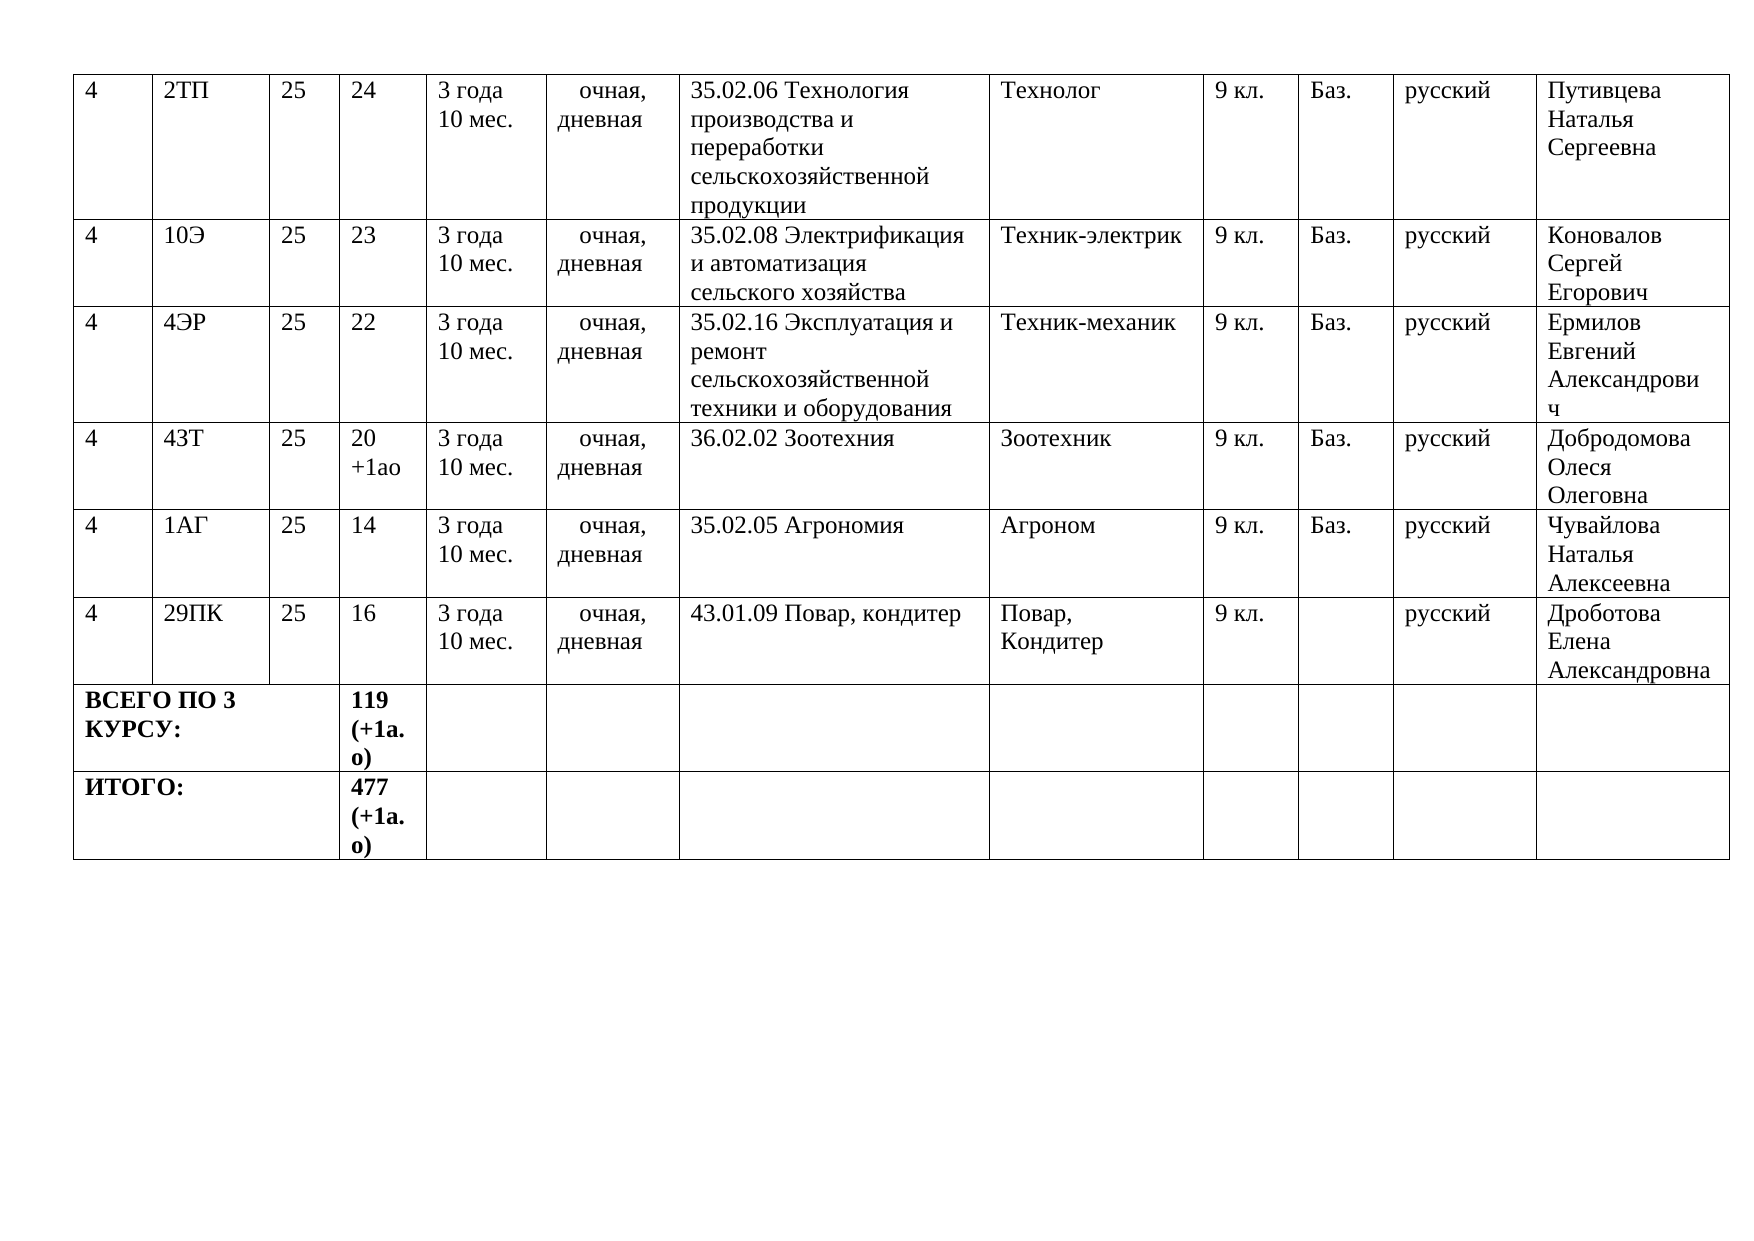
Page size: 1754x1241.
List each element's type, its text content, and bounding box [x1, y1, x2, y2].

table_cell Дроботова Елена Александровна [1537, 598, 1729, 684]
table_cell 2ТП [153, 75, 269, 219]
table_cell [1299, 598, 1393, 684]
table_cell 36.02.02 Зоотехния [680, 423, 989, 509]
table_cell 25 [270, 510, 339, 597]
table_cell 14 [340, 510, 426, 597]
table_cell 9 кл. [1204, 75, 1298, 219]
table_cell Баз. [1299, 510, 1393, 597]
table_cell 3 года 10 мес. [427, 598, 546, 684]
table_cell 25 [270, 220, 339, 306]
table_cell 25 [270, 423, 339, 509]
table_cell русский [1394, 510, 1536, 597]
table_cell Техник-механик [990, 307, 1203, 422]
table_cell 23 [340, 220, 426, 306]
table_cell Баз. [1299, 220, 1393, 306]
table_cell 3 года 10 мес. [427, 220, 546, 306]
table_cell Коновалов Сергей Егорович [1537, 220, 1729, 306]
table_cell очная, дневная [547, 307, 679, 422]
table_cell [680, 772, 989, 858]
table_cell [680, 685, 989, 771]
table_cell 4ЗТ [153, 423, 269, 509]
table_cell Баз. [1299, 75, 1393, 219]
table_cell 25 [270, 598, 339, 684]
table_cell 20 +1ао [340, 423, 426, 509]
table_cell ИТОГО: [74, 772, 339, 858]
table_cell Добродомова Олеся Олеговна [1537, 423, 1729, 509]
table_cell [990, 772, 1203, 858]
table_cell Техник-электрик [990, 220, 1203, 306]
table_cell 9 кл. [1204, 307, 1298, 422]
table_cell [1537, 772, 1729, 858]
table_cell русский [1394, 423, 1536, 509]
table_cell Зоотехник [990, 423, 1203, 509]
table_cell [1537, 685, 1729, 771]
table_cell 3 года 10 мес. [427, 75, 546, 219]
table_cell очная, дневная [547, 75, 679, 219]
table_cell 35.02.05 Агрономия [680, 510, 989, 597]
table_cell 9 кл. [1204, 220, 1298, 306]
table_cell 4 [74, 220, 152, 306]
table_cell Баз. [1299, 423, 1393, 509]
table_cell Путивцева Наталья Сергеевна [1537, 75, 1729, 219]
table_cell [1394, 685, 1536, 771]
table_cell 43.01.09 Повар, кондитер [680, 598, 989, 684]
table_cell 4ЭР [153, 307, 269, 422]
table_cell 35.02.16 Эксплуатация и ремонт сельскохозяйственной техники и оборудования [680, 307, 989, 422]
table_cell очная, дневная [547, 423, 679, 509]
table_cell 9 кл. [1204, 423, 1298, 509]
table_cell [547, 685, 679, 771]
table_cell 22 [340, 307, 426, 422]
table_cell 3 года 10 мес. [427, 423, 546, 509]
table_cell очная, дневная [547, 598, 679, 684]
table_cell 10Э [153, 220, 269, 306]
table_cell 16 [340, 598, 426, 684]
table_cell ВСЕГО ПО 3 КУРСУ: [74, 685, 339, 771]
table_cell Ермилов Евгений Александрович [1537, 307, 1729, 422]
table_cell русский [1394, 220, 1536, 306]
table_cell 4 [74, 75, 152, 219]
table_cell 3 года 10 мес. [427, 307, 546, 422]
table_cell очная, дневная [547, 220, 679, 306]
table_cell [427, 685, 546, 771]
table_cell [547, 772, 679, 858]
table_cell [1394, 772, 1536, 858]
table_cell 29ПК [153, 598, 269, 684]
table_cell 3 года 10 мес. [427, 510, 546, 597]
table_cell Баз. [1299, 307, 1393, 422]
table_cell 4 [74, 423, 152, 509]
table_cell [1204, 772, 1298, 858]
table_cell 35.02.06 Технология производства и переработки сельскохозяйственной продукции [680, 75, 989, 219]
table_cell [990, 685, 1203, 771]
table_cell 9 кл. [1204, 510, 1298, 597]
table_cell Технолог [990, 75, 1203, 219]
table_cell [1299, 685, 1393, 771]
table_cell русский [1394, 307, 1536, 422]
table_cell 1АГ [153, 510, 269, 597]
table_cell 9 кл. [1204, 598, 1298, 684]
table_cell 119 (+1а.о) [340, 685, 426, 771]
table_cell 25 [270, 307, 339, 422]
table_cell 477 (+1а.о) [340, 772, 426, 858]
table_cell Чувайлова Наталья Алексеевна [1537, 510, 1729, 597]
table_cell Агроном [990, 510, 1203, 597]
table_cell 4 [74, 598, 152, 684]
table_cell 24 [340, 75, 426, 219]
table_cell русский [1394, 598, 1536, 684]
table_cell русский [1394, 75, 1536, 219]
table_cell 4 [74, 510, 152, 597]
table_cell 4 [74, 307, 152, 422]
table_cell 25 [270, 75, 339, 219]
table_cell Повар, Кондитер [990, 598, 1203, 684]
table_cell очная, дневная [547, 510, 679, 597]
table_cell 35.02.08 Электрификация и автоматизация сельского хозяйства [680, 220, 989, 306]
table_cell [427, 772, 546, 858]
table_cell [1299, 772, 1393, 858]
table_cell [1204, 685, 1298, 771]
